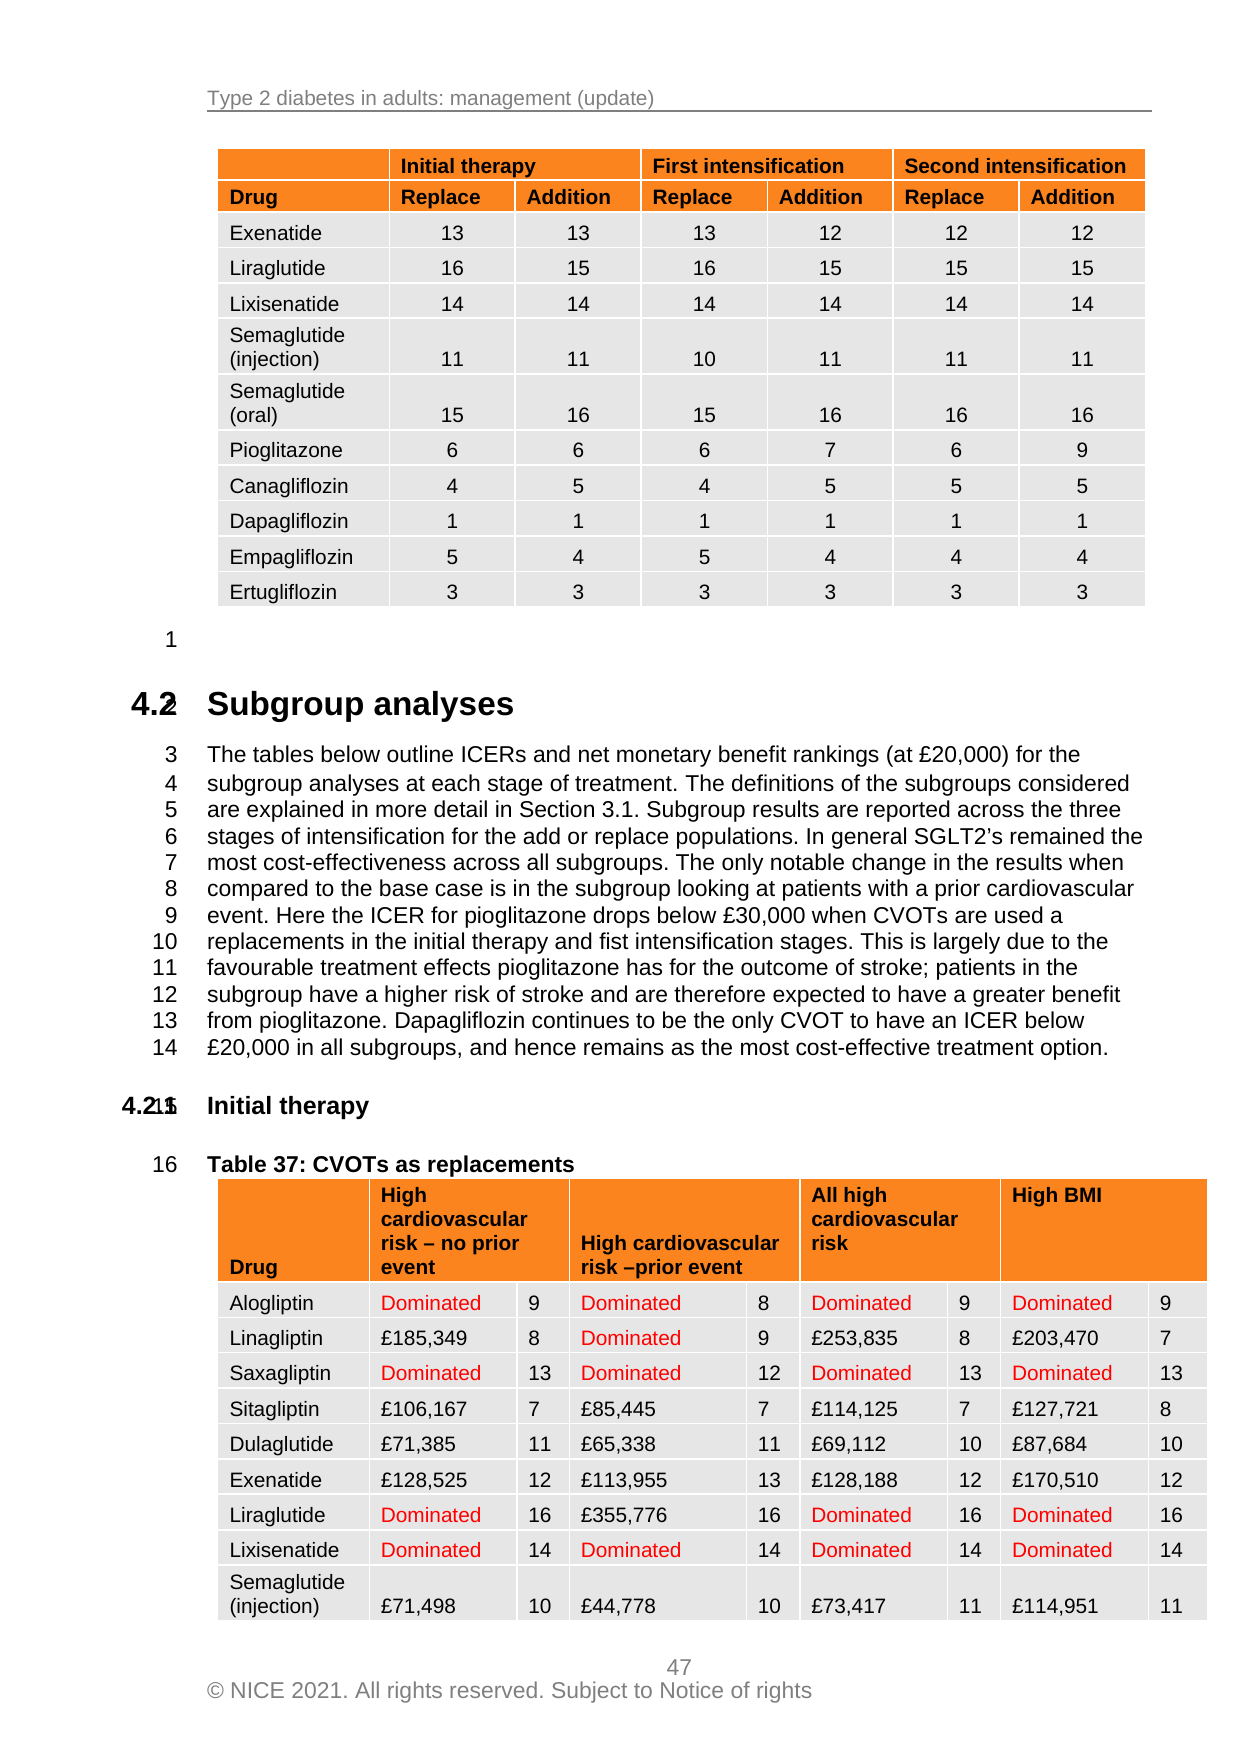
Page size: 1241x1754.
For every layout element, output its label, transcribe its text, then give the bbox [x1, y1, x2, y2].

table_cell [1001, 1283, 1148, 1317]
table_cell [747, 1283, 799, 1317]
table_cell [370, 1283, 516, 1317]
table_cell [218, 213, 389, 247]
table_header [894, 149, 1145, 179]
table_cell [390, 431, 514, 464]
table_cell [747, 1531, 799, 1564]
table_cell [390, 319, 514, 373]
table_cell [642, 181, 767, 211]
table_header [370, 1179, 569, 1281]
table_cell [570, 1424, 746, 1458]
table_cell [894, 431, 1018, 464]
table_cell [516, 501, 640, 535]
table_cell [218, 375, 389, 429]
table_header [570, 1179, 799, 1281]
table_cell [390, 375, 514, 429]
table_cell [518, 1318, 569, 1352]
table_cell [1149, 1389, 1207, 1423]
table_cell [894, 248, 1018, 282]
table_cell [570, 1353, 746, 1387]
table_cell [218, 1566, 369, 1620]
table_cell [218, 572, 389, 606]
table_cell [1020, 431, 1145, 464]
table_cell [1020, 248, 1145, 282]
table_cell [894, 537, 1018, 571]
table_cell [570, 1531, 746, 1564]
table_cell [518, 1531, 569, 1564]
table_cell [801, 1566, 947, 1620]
text The tables below outline ICERs and net monetary benefit rankings (at £20,000) for the subgroup analyses at each stage of treatment. The definitions of the subgroups considered are explained in more detail in Section 3.1. Subgroup results are reported across the three stages of intensification for the add or replace populations. In general SGLT2’s remained the most cost-effectiveness across all subgroups. The only notable change in the results when compared to the base case is in the subgroup looking at patients with a prior cardiovascular event. Here the ICER for pioglitazone drops below £30,000 when CVOTs are used a replacements in the initial therapy and fist intensification stages. This is largely due to the favourable treatment effects pioglitazone has for the outcome of stroke; patients in the subgroup have a higher risk of stroke and are therefore expected to have a greater benefit from pioglitazone. Dapagliflozin continues to be the only CVOT to have an ICER below £20,000 in all subgroups, and hence remains as the most cost-effective treatment option. [207, 741, 1152, 1060]
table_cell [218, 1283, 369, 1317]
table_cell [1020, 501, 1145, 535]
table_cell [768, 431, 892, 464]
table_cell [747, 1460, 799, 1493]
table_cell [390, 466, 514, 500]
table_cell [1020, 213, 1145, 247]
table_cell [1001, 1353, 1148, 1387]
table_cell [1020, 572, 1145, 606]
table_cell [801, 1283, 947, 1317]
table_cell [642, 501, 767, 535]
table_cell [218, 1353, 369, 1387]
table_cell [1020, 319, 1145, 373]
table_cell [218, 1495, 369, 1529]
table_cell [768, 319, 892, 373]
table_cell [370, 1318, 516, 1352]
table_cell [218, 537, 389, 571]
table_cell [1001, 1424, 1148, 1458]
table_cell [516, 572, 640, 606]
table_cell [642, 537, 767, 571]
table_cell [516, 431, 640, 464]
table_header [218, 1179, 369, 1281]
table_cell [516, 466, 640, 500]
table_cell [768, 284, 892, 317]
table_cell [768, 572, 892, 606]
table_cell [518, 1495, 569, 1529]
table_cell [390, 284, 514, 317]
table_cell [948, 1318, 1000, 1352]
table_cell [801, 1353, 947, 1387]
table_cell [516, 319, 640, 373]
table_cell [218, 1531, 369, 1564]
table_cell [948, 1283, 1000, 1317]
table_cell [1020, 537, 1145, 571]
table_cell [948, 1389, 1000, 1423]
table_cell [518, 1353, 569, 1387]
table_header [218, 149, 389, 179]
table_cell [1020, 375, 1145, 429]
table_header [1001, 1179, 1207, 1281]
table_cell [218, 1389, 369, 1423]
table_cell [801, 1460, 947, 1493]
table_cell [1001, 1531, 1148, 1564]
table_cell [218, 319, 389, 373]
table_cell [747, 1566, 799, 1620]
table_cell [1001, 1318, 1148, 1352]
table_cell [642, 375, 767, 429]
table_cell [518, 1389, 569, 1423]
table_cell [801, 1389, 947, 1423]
subtitle Subgroup analyses [177, 684, 1152, 722]
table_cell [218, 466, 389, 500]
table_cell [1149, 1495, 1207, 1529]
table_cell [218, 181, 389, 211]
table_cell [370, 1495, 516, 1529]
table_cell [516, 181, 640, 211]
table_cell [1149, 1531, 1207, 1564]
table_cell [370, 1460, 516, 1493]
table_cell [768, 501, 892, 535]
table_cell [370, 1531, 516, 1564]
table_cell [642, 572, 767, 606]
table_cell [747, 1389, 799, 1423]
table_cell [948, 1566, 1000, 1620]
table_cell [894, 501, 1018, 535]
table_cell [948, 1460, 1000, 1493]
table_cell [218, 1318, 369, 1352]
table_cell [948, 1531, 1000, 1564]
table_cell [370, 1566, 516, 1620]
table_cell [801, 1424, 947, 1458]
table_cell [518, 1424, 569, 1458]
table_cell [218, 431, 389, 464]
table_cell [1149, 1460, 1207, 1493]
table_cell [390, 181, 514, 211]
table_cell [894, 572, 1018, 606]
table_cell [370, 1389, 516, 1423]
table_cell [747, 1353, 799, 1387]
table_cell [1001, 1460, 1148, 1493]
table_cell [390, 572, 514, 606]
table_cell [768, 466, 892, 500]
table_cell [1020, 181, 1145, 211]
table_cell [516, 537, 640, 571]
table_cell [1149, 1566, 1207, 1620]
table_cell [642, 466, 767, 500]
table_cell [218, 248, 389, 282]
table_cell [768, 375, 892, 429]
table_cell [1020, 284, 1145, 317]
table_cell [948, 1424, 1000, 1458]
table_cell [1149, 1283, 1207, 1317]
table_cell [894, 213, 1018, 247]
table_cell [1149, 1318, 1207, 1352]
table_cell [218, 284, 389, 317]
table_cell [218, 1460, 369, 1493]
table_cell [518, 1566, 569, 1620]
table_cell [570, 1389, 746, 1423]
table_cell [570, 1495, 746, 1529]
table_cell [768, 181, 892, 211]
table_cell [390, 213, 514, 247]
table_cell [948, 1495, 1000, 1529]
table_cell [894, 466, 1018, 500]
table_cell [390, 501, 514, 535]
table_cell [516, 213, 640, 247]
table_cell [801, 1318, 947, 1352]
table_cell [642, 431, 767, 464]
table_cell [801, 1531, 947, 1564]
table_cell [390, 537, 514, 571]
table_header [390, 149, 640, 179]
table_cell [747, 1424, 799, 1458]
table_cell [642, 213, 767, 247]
subtitle Initial therapy [177, 1091, 1152, 1120]
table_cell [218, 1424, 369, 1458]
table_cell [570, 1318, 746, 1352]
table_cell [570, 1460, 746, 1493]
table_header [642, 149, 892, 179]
subtitle Table HE038: CVOTs as replacements [207, 1151, 1152, 1177]
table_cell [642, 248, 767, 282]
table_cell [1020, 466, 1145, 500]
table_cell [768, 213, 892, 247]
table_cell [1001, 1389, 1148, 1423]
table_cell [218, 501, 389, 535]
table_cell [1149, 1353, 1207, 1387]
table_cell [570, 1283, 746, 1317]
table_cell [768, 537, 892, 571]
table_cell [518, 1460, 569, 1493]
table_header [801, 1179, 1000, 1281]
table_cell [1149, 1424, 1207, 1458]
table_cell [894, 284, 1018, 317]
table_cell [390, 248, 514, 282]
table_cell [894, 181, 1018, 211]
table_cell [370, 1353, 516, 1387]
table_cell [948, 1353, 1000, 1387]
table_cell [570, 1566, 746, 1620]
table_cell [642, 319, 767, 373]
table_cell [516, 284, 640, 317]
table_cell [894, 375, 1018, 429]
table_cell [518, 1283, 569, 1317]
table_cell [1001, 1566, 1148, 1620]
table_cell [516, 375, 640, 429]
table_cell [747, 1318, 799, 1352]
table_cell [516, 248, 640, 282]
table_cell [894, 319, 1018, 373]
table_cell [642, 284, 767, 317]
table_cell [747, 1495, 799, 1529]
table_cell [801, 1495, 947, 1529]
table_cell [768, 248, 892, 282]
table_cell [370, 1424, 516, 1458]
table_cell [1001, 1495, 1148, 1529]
